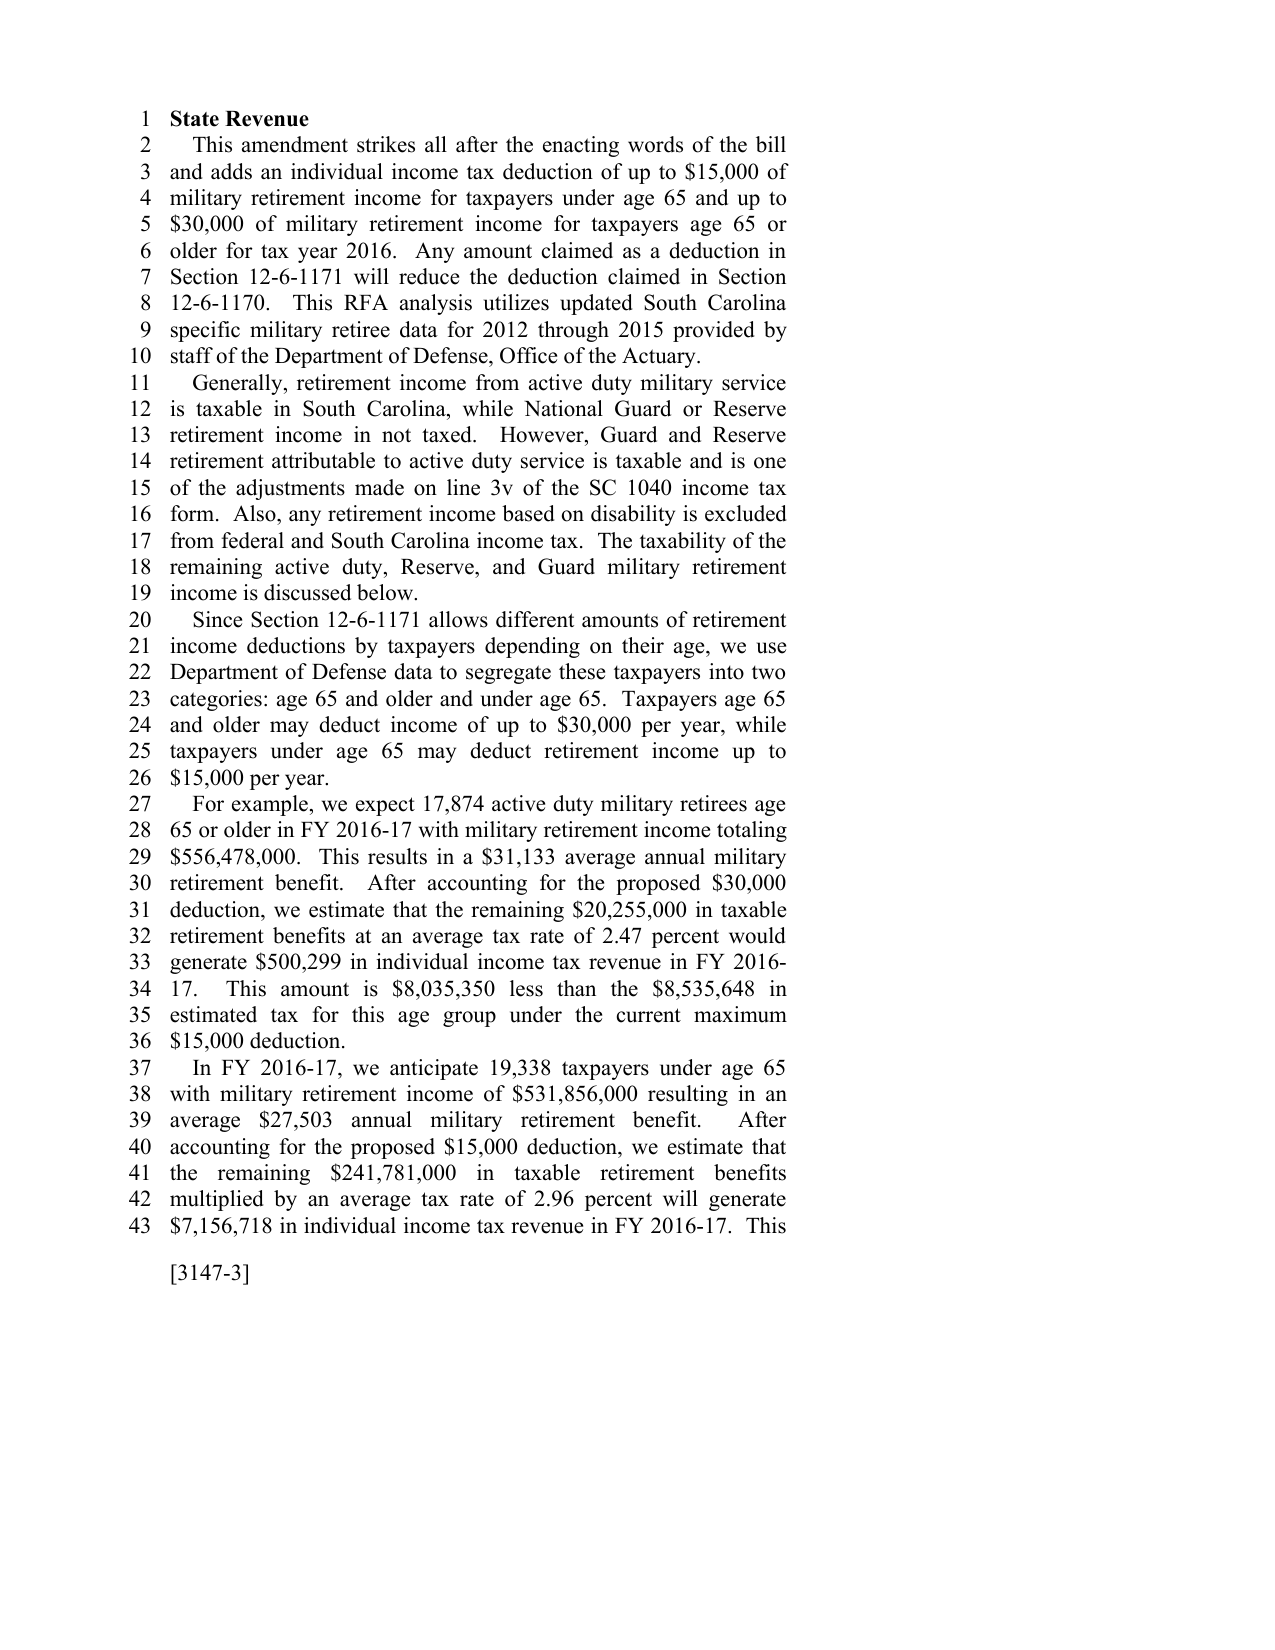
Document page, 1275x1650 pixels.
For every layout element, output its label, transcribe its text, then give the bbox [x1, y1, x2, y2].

text This amendment strikes all after the enacting words of the bill and adds an individual income tax deduction of up to $15,000 of military retirement income for taxpayers under age 65 and up to $30,000 of military retirement income for taxpayers age 65 or older for tax year 2016. Any amount claimed as a deduction in Section 12-6-1171 will reduce the deduction claimed in Section 12-6-1170. This RFA analysis utilizes updated South Carolina specific military retiree data for 2012 through 2015 provided by staff of the Department of Defense, Office of the Actuary. [169, 131, 787, 368]
text Since Section 12-6-1171 allows different amounts of retirement income deductions by taxpayers depending on their age, we use Department of Defense data to segregate these taxpayers into two categories: age 65 and older and under age 65. Taxpayers age 65 and older may deduct income of up to $30,000 per year, while taxpayers under age 65 may deduct retirement income up to $15,000 per year. [169, 606, 787, 790]
text Generally, retirement income from active duty military service is taxable in South Carolina, while National Guard or Reserve retirement income in not taxed. However, Guard and Reserve retirement attributable to active duty service is taxable and is one of the adjustments made on line 3v of the SC 1040 income tax form. Also, any retirement income based on disability is excluded from federal and South Carolina income tax. The taxability of the remaining active duty, Reserve, and Guard military retirement income is discussed below. [169, 368, 787, 606]
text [169, 1054, 787, 1238]
text For example, we expect 17,874 active duty military retirees age 65 or older in FY 2016-17 with military retirement income totaling $556,478,000. This results in a $31,133 average annual military retirement benefit. After accounting for the proposed $30,000 deduction, we estimate that the remaining $20,255,000 in taxable retirement benefits at an average tax rate of 2.47 percent would generate $500,299 in individual income tax revenue in FY 2016-17. This amount is $8,035,350 less than the $8,535,648 in estimated tax for this age group under the current maximum $15,000 deduction. [169, 790, 787, 1054]
text State Revenue [169, 105, 787, 131]
